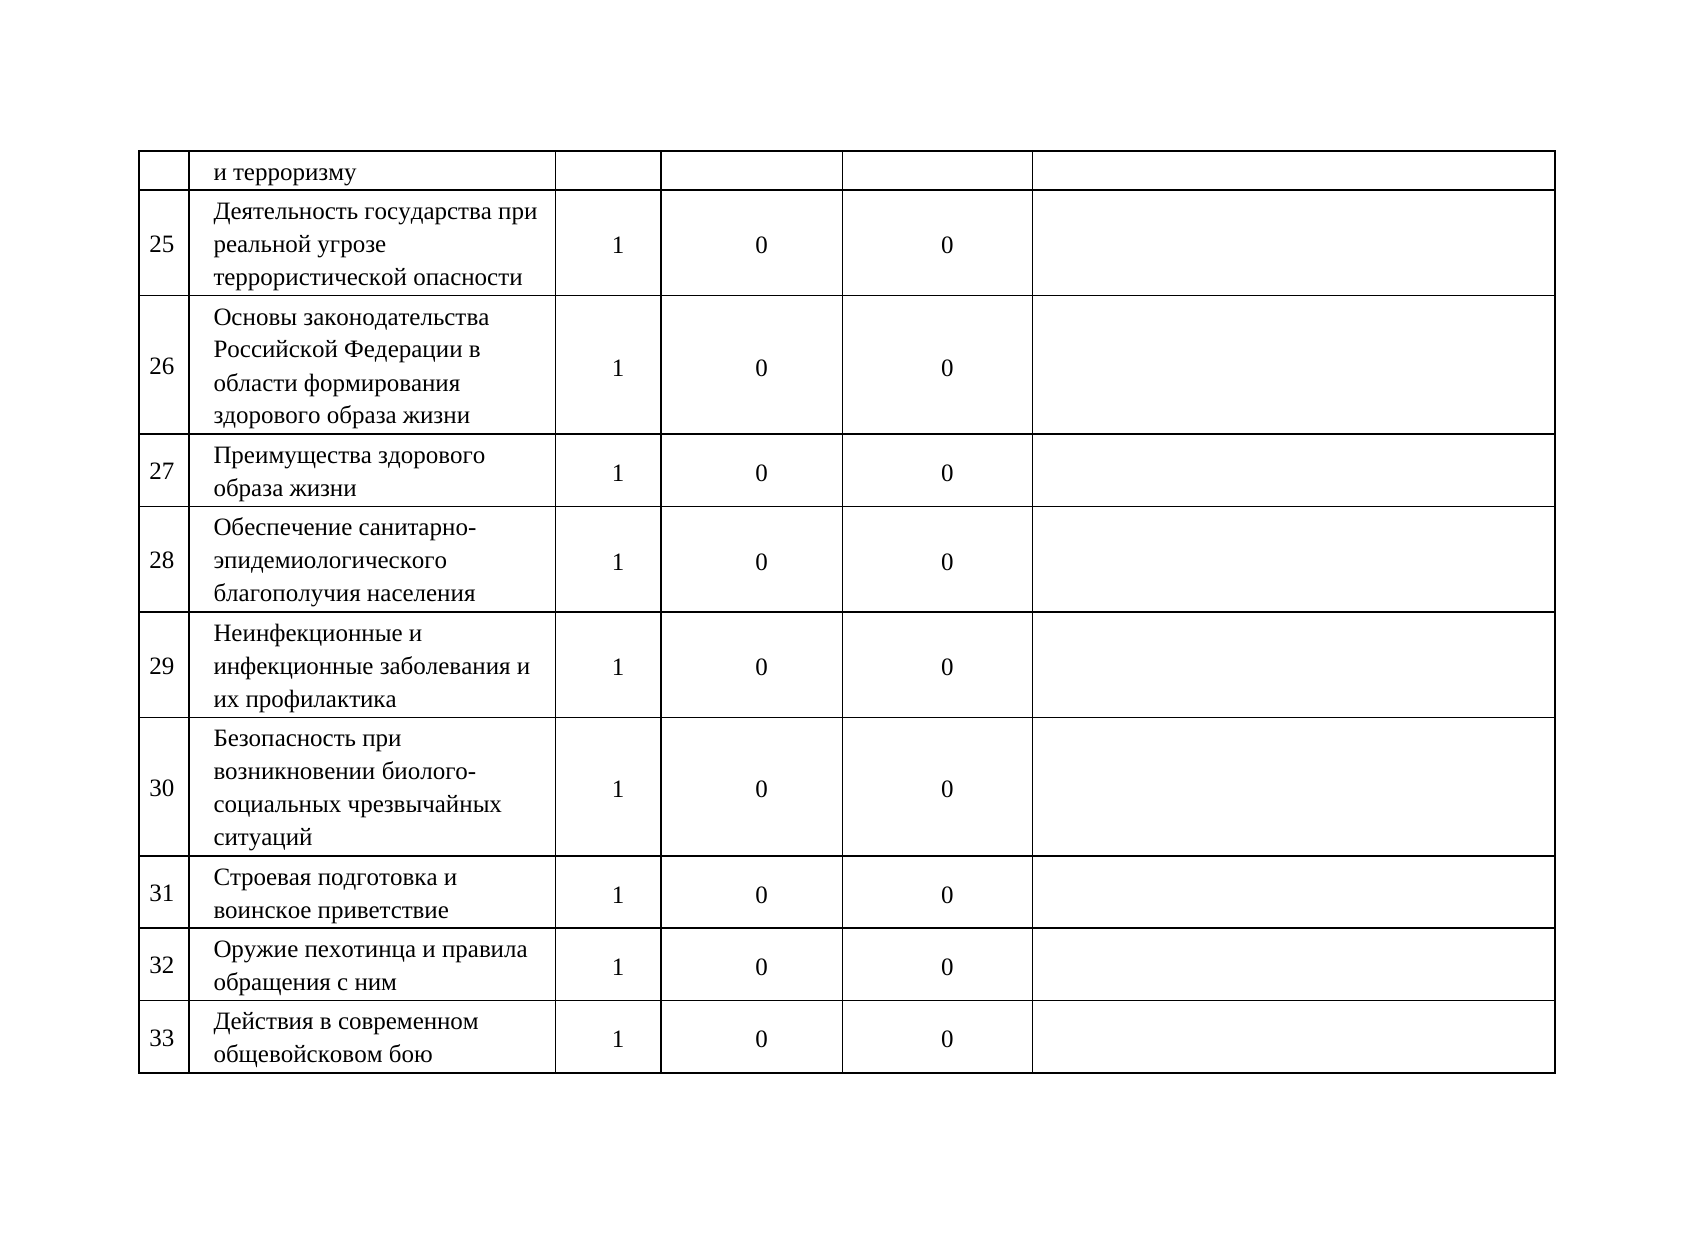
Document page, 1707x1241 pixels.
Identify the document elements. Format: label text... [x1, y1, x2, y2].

table_cell [1033, 929, 1554, 1000]
table_cell 0 [662, 613, 842, 716]
table_cell 1 [556, 929, 660, 1000]
table_cell 1 [556, 857, 660, 927]
table_cell Строевая подготовка и воинское приветствие [190, 857, 555, 927]
table_cell 30 [140, 718, 188, 855]
table_cell Преимущества здорового образа жизни [190, 435, 555, 506]
table_cell [1033, 296, 1554, 433]
table_cell Неинфекционные и инфекционные заболевания и их профилактика [190, 613, 555, 716]
table_cell 0 [843, 929, 1032, 1000]
table_cell [1033, 507, 1554, 611]
table_cell 1 [556, 191, 660, 295]
table_cell 0 [843, 718, 1032, 855]
table_cell 0 [843, 613, 1032, 716]
table_cell 0 [662, 1001, 842, 1072]
table_cell Действия в современном общевойсковом бою [190, 1001, 555, 1072]
table_cell 1 [556, 613, 660, 716]
table_cell 26 [140, 296, 188, 433]
table_cell 1 [556, 718, 660, 855]
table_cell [190, 152, 555, 189]
table_cell 0 [662, 507, 842, 611]
table_cell 0 [662, 857, 842, 927]
table_cell [1033, 613, 1554, 716]
table_cell 33 [140, 1001, 188, 1072]
table_cell 0 [843, 191, 1032, 295]
table_cell 0 [662, 718, 842, 855]
table_cell 28 [140, 507, 188, 611]
table_cell [1033, 191, 1554, 295]
table_cell 1 [556, 296, 660, 433]
table_cell 0 [843, 435, 1032, 506]
table_cell 0 [662, 296, 842, 433]
table_cell Основы законодательства Российской Федерации в области формирования здорового образа жизни [190, 296, 555, 433]
table_cell 31 [140, 857, 188, 927]
table_cell 1 [556, 507, 660, 611]
table_cell Оружие пехотинца и правила обращения с ним [190, 929, 555, 1000]
table_cell [1033, 857, 1554, 927]
table_cell 0 [662, 191, 842, 295]
table_cell [1033, 152, 1554, 189]
table_cell 1 [556, 435, 660, 506]
table_cell Деятельность государства при реальной угрозе террористической опасности [190, 191, 555, 295]
table_cell 25 [140, 191, 188, 295]
table_cell 0 [843, 507, 1032, 611]
table_cell 0 [843, 152, 1032, 189]
table_cell 0 [843, 296, 1032, 433]
table_cell Обеспечение санитарно-эпидемиологического благополучия населения [190, 507, 555, 611]
table_cell [1033, 718, 1554, 855]
table_cell 32 [140, 929, 188, 1000]
table_cell 0 [843, 857, 1032, 927]
table_cell 0 [662, 929, 842, 1000]
table_cell 0 [662, 435, 842, 506]
table_cell 29 [140, 613, 188, 716]
table_cell 1 [556, 152, 660, 189]
table_cell 27 [140, 435, 188, 506]
table_cell [1033, 1001, 1554, 1072]
table_cell [1033, 435, 1554, 506]
table_cell 0 [662, 152, 842, 189]
table_cell Безопасность при возникновении биолого-социальных чрезвычайных ситуаций [190, 718, 555, 855]
table_cell 24 [140, 152, 188, 189]
table_cell 0 [843, 1001, 1032, 1072]
table_cell 1 [556, 1001, 660, 1072]
